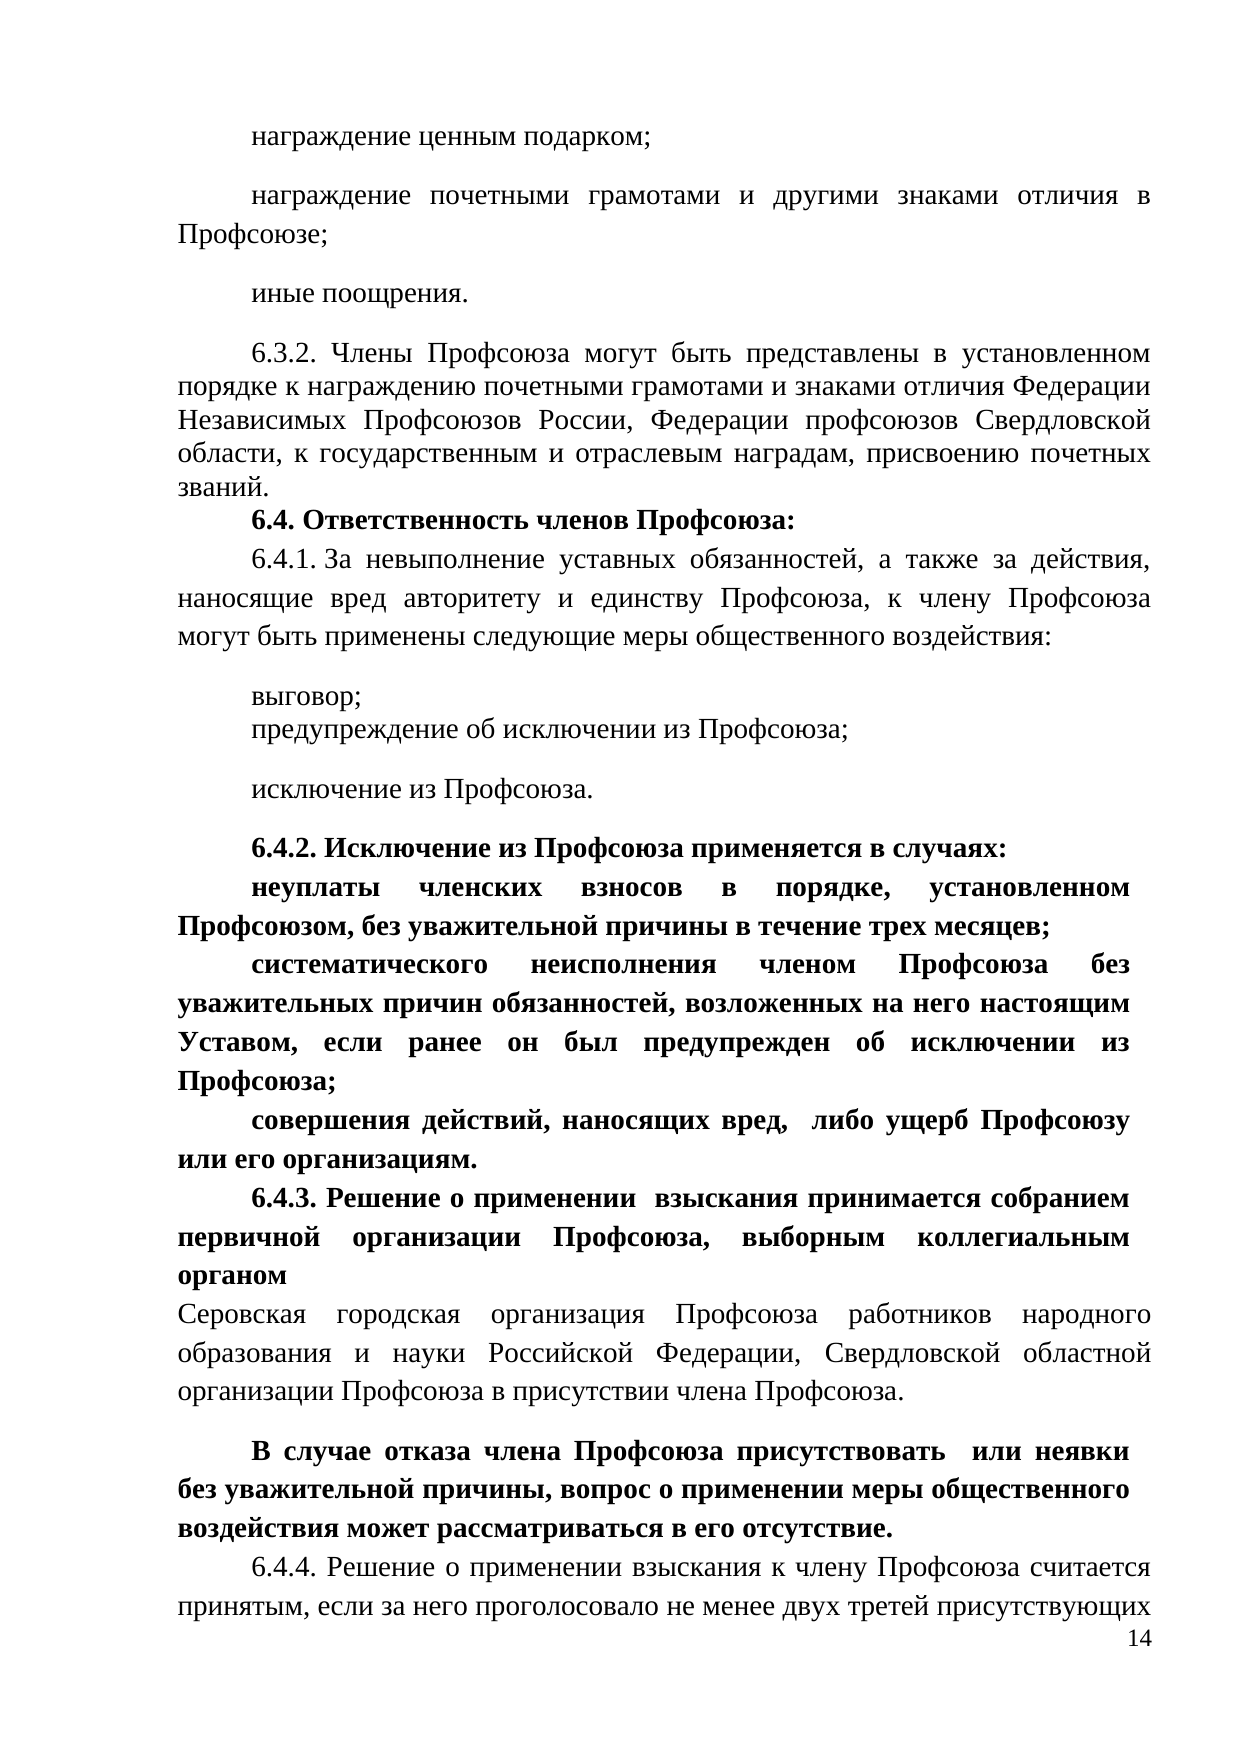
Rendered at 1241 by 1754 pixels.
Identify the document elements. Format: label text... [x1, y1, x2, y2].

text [177, 1549, 1152, 1621]
text награждение почетными грамотами и другими знаками отличия в Профсоюзе; [177, 177, 1152, 249]
text 6.4.2. Исключение из Профсоюза применяется в случаях: [177, 830, 1131, 864]
text 6.4. Ответственность членов Профсоюза: [177, 502, 1131, 536]
text 6.4.1. За невыполнение уставных обязанностей, а также за действия, наносящие вред авторитету и единству Профсоюза, к члену Профсоюза могут быть применены следующие меры общественного воздействия: [177, 541, 1152, 652]
text неуплаты членских взносов в порядке, установленном Профсоюзом, без уважительной причины в течение трех месяцев; [177, 869, 1131, 941]
text систематического неисполнения членом Профсоюза без уважительных причин обязанностей, возложенных на него настоящим Уставом, если ранее он был предупрежден об исключении из Профсоюза; [177, 947, 1131, 1097]
text Серовская городская организация Профсоюза работников народного образования и науки Российской Федерации, Свердловской областной организации Профсоюза в присутствии члена Профсоюза. [177, 1296, 1152, 1407]
text предупреждение об исключении из Профсоюза; [177, 711, 1152, 745]
text исключение из Профсоюза. [177, 771, 1152, 804]
list выговор; [177, 678, 1152, 711]
text 6.4.3. Решение о применении взыскания принимается собранием первичной организации Профсоюза, выборным коллегиальным органом [177, 1180, 1131, 1291]
text награждение ценным подарком; [177, 118, 1152, 152]
subtitle 6.3.2. Члены Профсоюза могут быть представлены в установленном порядке к награждению почетными грамотами и знаками отличия Федерации Независимых Профсоюзов России, Федерации профсоюзов Свердловской области, к государственным и отраслевым наградам, присвоению почетных званий. [177, 335, 1152, 502]
text совершения действий, наносящих вред, либо ущерб Профсоюзу или его организациям. [177, 1102, 1131, 1174]
text В случае отказа члена Профсоюза присутствовать или неявки без уважительной причины, вопрос о применении меры общественного воздействия может рассматриваться в его отсутствие. [177, 1433, 1131, 1544]
text иные поощрения. [177, 275, 1152, 309]
